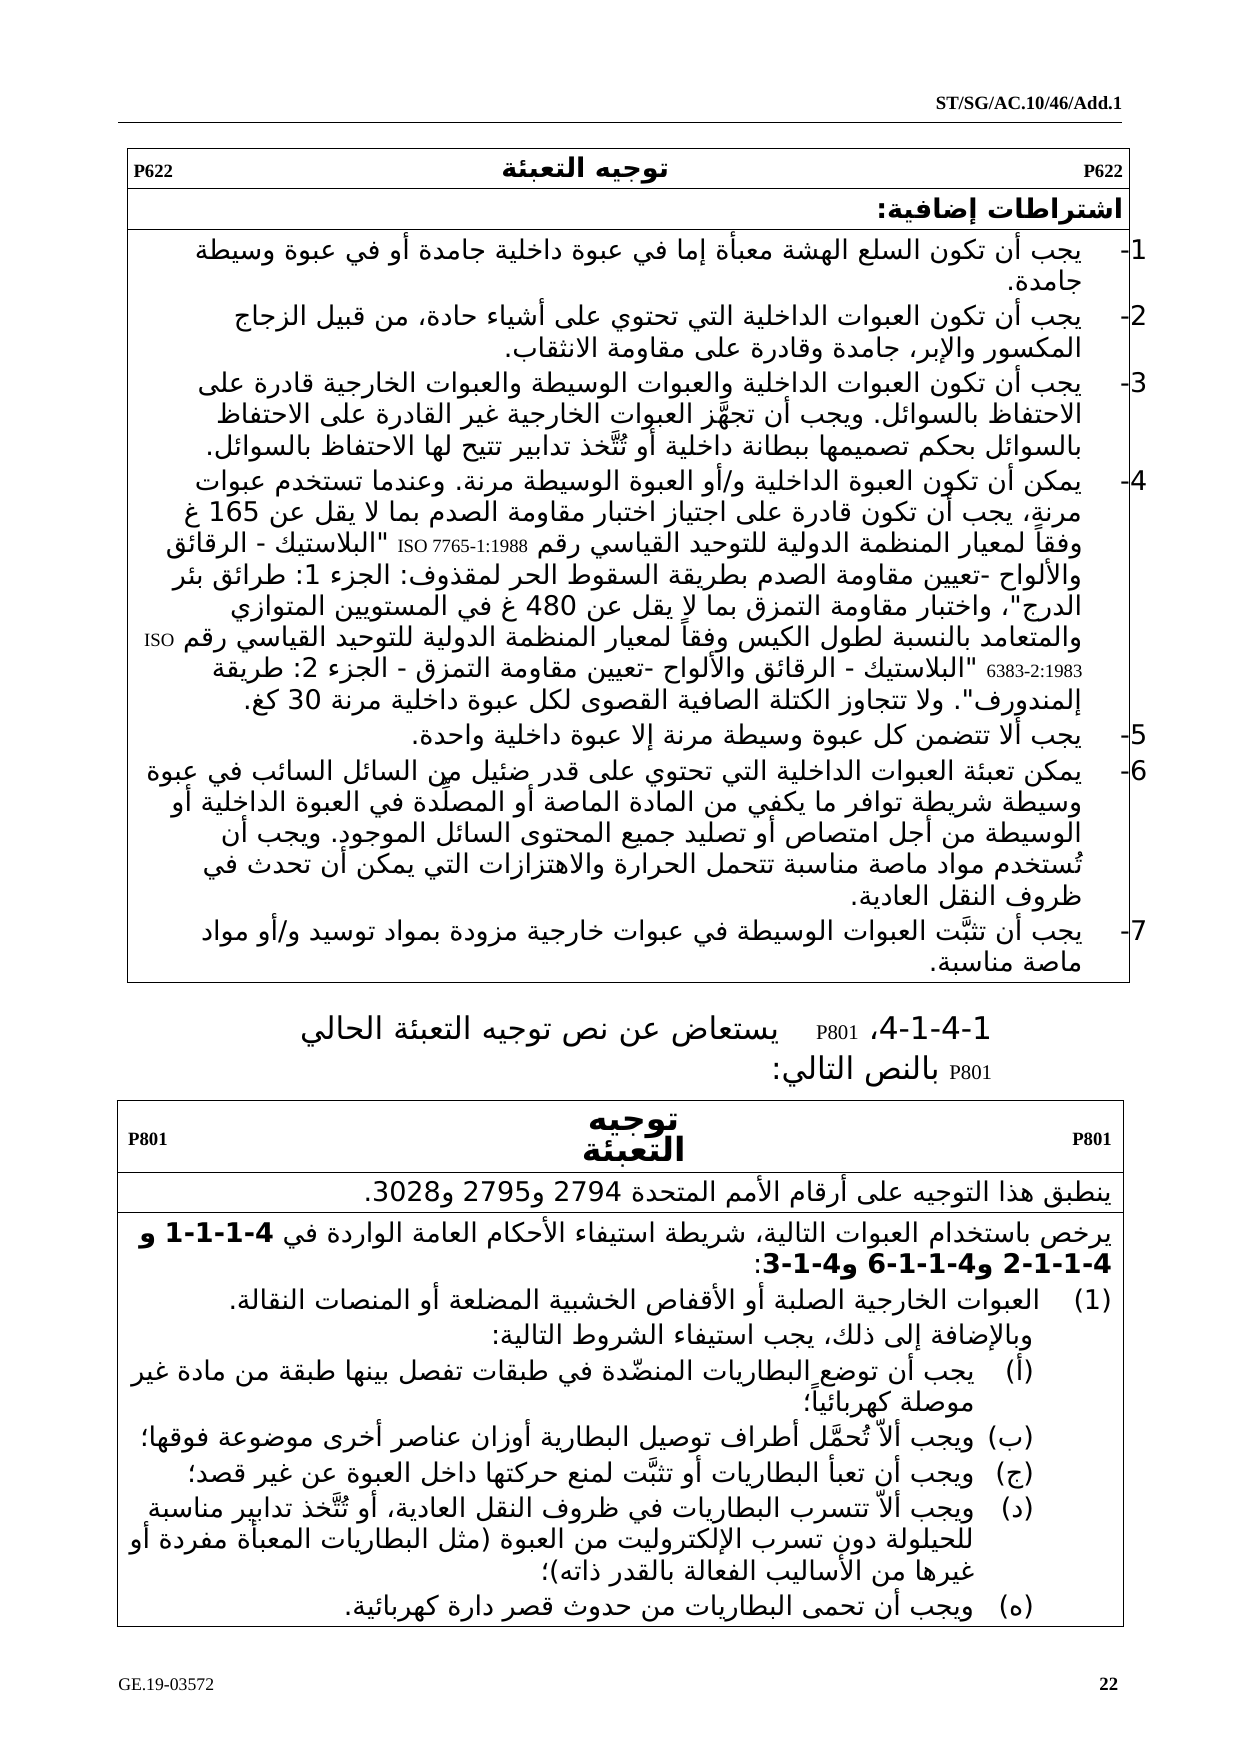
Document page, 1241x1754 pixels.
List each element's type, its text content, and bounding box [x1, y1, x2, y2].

table_header توجيه التعبئة [216, 149, 954, 188]
text 4-1-4-1، P801 يستعاض عن نص توجيه التعبئة الحالي P801 بالنص التالي: [248, 1008, 992, 1087]
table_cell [118, 1213, 1123, 1626]
table_header P622 [128, 149, 216, 188]
table_header توجيه التعبئة [532, 1101, 735, 1172]
table_cell اشتراطات إضافية: [128, 189, 1129, 229]
table_header P801 [735, 1101, 1123, 1172]
table_header P801 [118, 1101, 532, 1172]
table_cell يجب أن تكون السلع الهشة معبأة إما في عبوة داخلية جامدة أو في عبوة وسيطة جامدة. يجب أن تكون العبوات الداخلية التي تحتوي على أشياء حادة، من قبيل الزجاج المكسور والإبر، جامدة وقادرة على مقاومة الانثقاب. يجب أن تكون العبوات الداخلية والعبوات الوسيطة والعبوات الخارجية قادرة على الاحتفاظ بالسوائل. ويجب أن تجهَّز العبوات الخارجية غير القادرة على الاحتفاظ بالسوائل بحكم تصميمها ببطانة داخلية أو تُتَّخذ تدابير تتيح لها الاحتفاظ بالسوائل. يمكن أن تكون العبوة الداخلية و/أو العبوة الوسيطة مرنة. وعندما تستخدم عبوات مرنة، يجب أن تكون قادرة على اجتياز اختبار مقاومة الصدم بما لا يقل عن 165 غ وفقاً لمعيار المنظمة الدولية للتوحيد القياسي رقم ISO 7765-1:1988 "البلاستيك - الرقائق والألواح -تعيين مقاومة الصدم بطريقة السقوط الحر لمقذوف: الجزء 1: طرائق بئر الدرج"، واختبار مقاومة التمزق بما لا يقل عن 480 غ في المستويين المتوازي والمتعامد بالنسبة لطول الكيس وفقاً لمعيار المنظمة الدولية للتوحيد القياسي رقم ISO 6383-2:1983 "البلاستيك - الرقائق والألواح -تعيين مقاومة التمزق - الجزء 2: طريقة إلمندورف". ولا تتجاوز الكتلة الصافية القصوى لكل عبوة داخلية مرنة 30 كغ. يجب ألا تتضمن كل عبوة وسيطة مرنة إلا عبوة داخلية واحدة. يمكن تعبئة العبوات الداخلية التي تحتوي على قدر ضئيل من السائل السائب في عبوة وسيطة شريطة توافر ما يكفي من المادة الماصة أو المصلِّدة في العبوة الداخلية أو الوسيطة من أجل امتصاص أو تصليد جميع المحتوى السائل الموجود. ويجب أن تُستخدم مواد ماصة مناسبة تتحمل الحرارة والاهتزازات التي يمكن أن تحدث في ظروف النقل العادية. يجب أن تثبَّت العبوات الوسيطة في عبوات خارجية مزودة بمواد توسيد و/أو مواد ماصة مناسبة. [128, 230, 1129, 982]
table_cell ينطبق هذا التوجيه على أرقام الأمم المتحدة 2794 و2795 و3028. [118, 1173, 1123, 1212]
table_header P622 [954, 149, 1129, 188]
